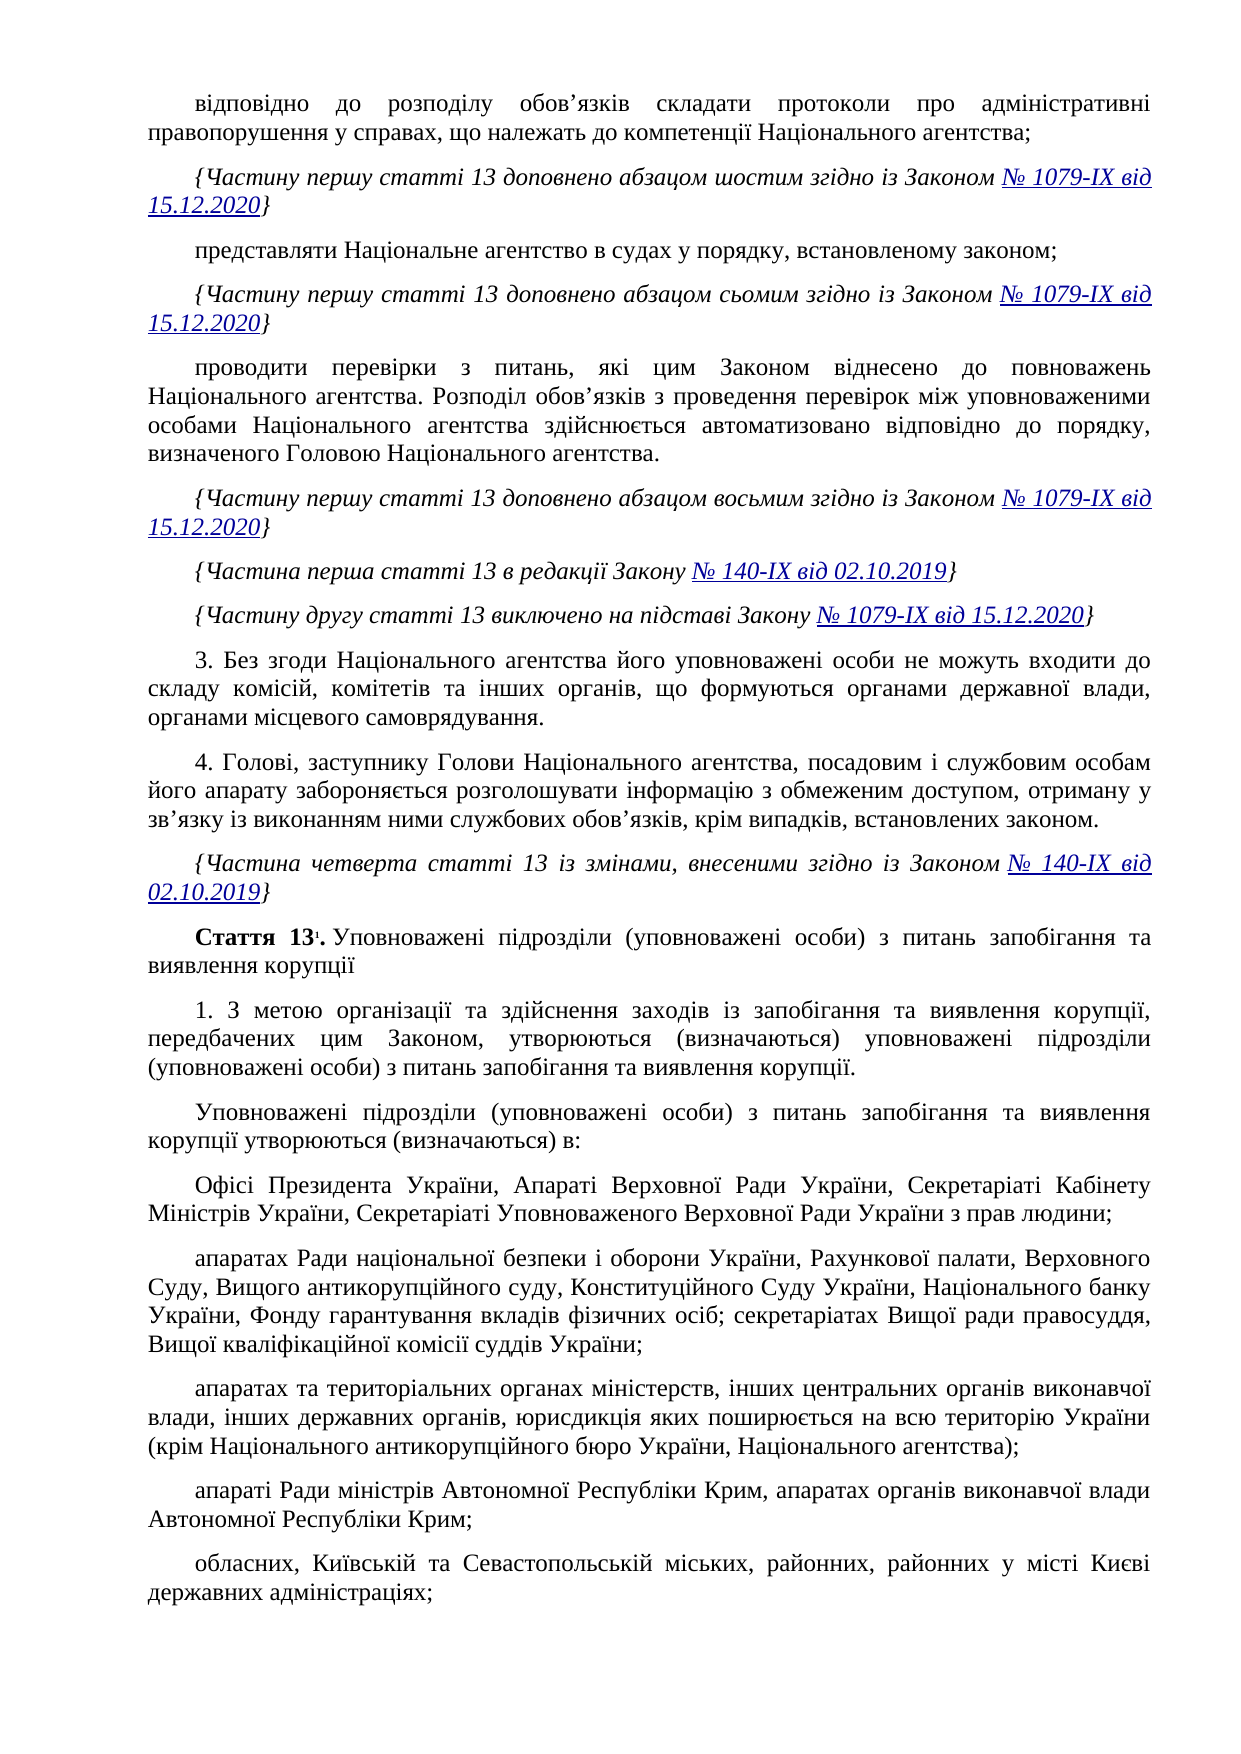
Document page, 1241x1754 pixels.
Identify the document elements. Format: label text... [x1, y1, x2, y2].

text обласних, Київській та Севастопольській міських, районних, районних у місті Києві державних адміністраціях; [148, 1548, 1152, 1606]
text {Частина четверта статті 13 із змінами, внесеними згідно із Законом № 140-IX від 02.10.2019} [148, 848, 1152, 906]
text апаратах Ради національної безпеки і оборони України, Рахункової палати, Верховного Суду, Вищого антикорупційного суду, Конституційного Суду України, Національного банку України, Фонду гарантування вкладів фізичних осіб; секретаріатах Вищої ради правосуддя, Вищої кваліфікаційної комісії суддів України; [148, 1243, 1152, 1358]
text апараті Ради міністрів Автономної Республіки Крим, апаратах органів виконавчої влади Автономної Республіки Крим; [148, 1475, 1152, 1533]
text 3. Без згоди Національного агентства його уповноважені особи не можуть входити до складу комісій, комітетів та інших органів, що формуються органами державної влади, органами місцевого самоврядування. [148, 645, 1152, 731]
text Уповноважені підрозділи (уповноважені особи) з питань запобігання та виявлення корупції утворюються (визначаються) в: [148, 1097, 1152, 1154]
text {Частина перша статті 13 в редакції Закону № 140-IX від 02.10.2019} [148, 556, 1152, 585]
text апаратах та територіальних органах міністерств, інших центральних органів виконавчої влади, інших державних органів, юрисдикція яких поширюється на всю територію України (крім Національного антикорупційного бюро України, Національного агентства); [148, 1373, 1152, 1460]
text Офісі Президента України, Апараті Верховної Ради України, Секретаріаті Кабінету Міністрів України, Секретаріаті Уповноваженого Верховної Ради України з прав людини; [148, 1170, 1152, 1227]
text {Частину першу статті 13 доповнено абзацом сьомим згідно із Законом № 1079-IX від 15.12.2020} [148, 279, 1152, 337]
text проводити перевірки з питань, які цим Законом віднесено до повноважень Національного агентства. Розподіл обов’язків з проведення перевірок між уповноваженими особами Національного агентства здійснюється автоматизовано відповідно до порядку, визначеного Головою Національного агентства. [148, 352, 1152, 467]
text {Частину першу статті 13 доповнено абзацом восьмим згідно із Законом № 1079-IX від 15.12.2020} [148, 483, 1152, 540]
text представляти Національне агентство в судах у порядку, встановленому законом; [148, 235, 1152, 263]
text відповідно до розподілу обов’язків складати протоколи про адміністративні правопорушення у справах, що належать до компетенції Національного агентства; [148, 88, 1152, 146]
text {Частину другу статті 13 виключено на підставі Закону № 1079-IX від 15.12.2020} [148, 600, 1152, 629]
text Стаття 13-1. Уповноважені підрозділи (уповноважені особи) з питань запобігання та виявлення корупції [148, 922, 1152, 979]
text 1. З метою організації та здійснення заходів із запобігання та виявлення корупції, передбачених цим Законом, утворюються (визначаються) уповноважені підрозділи (уповноважені особи) з питань запобігання та виявлення корупції. [148, 995, 1152, 1081]
text {Частину першу статті 13 доповнено абзацом шостим згідно із Законом № 1079-IX від 15.12.2020} [148, 162, 1152, 219]
text 4. Голові, заступнику Голови Національного агентства, посадовим і службовим особам його апарату забороняється розголошувати інформацію з обмеженим доступом, отриману у зв’язку із виконанням ними службових обов’язків, крім випадків, встановлених законом. [148, 747, 1152, 833]
